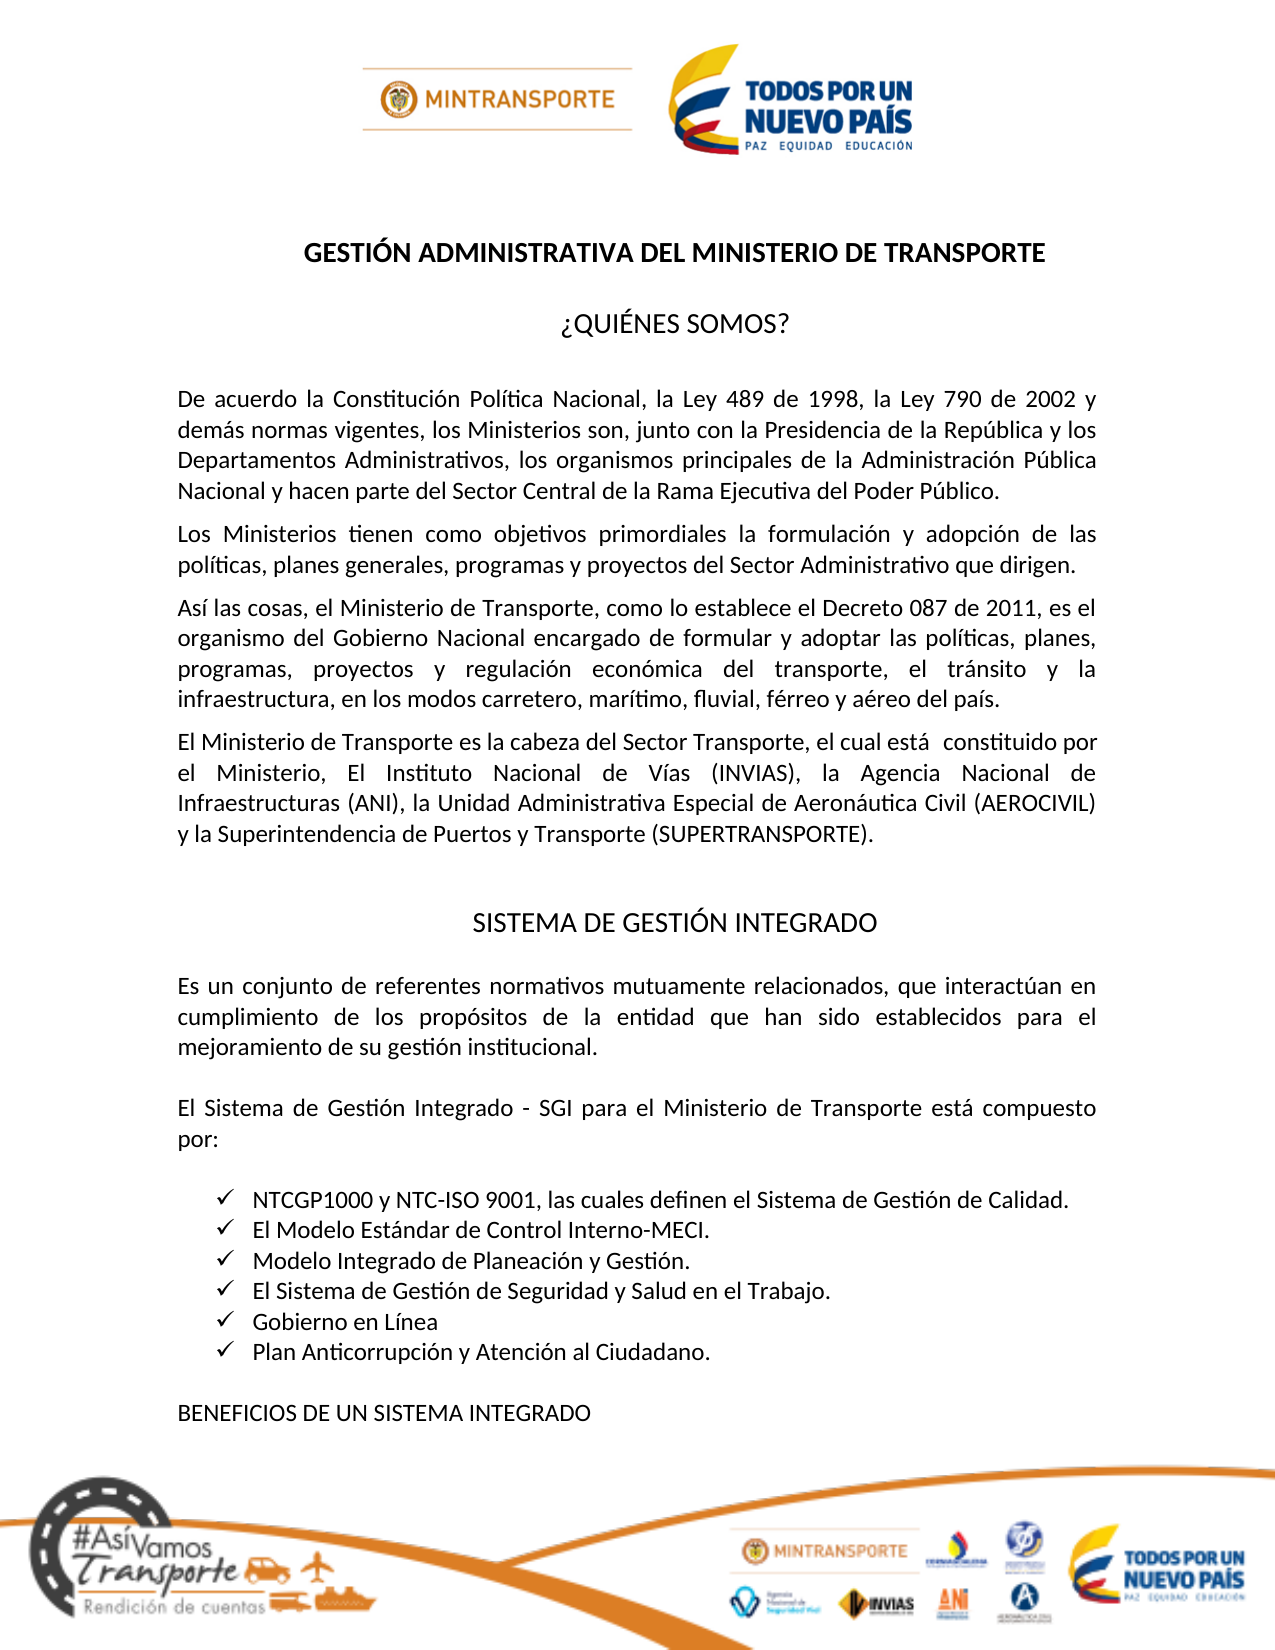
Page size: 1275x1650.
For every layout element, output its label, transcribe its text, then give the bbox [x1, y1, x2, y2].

text Es un conjunto de referentes normativos mutuamente relacionados, que interactúan en cumplimiento de los propósitos de la entidad que han sido establecidos para el mejoramiento de su gestión institucional. [177, 970, 1098, 1062]
list Plan Anticorrupción y Atención al Ciudadano. [215, 1336, 1098, 1367]
text El Ministerio de Transporte es la cabeza del Sector Transporte, el cual está constituido por el Ministerio, El Instituto Nacional de Vías (INVIAS), la Agencia Nacional de Infraestructuras (ANI), la Unidad Administrativa Especial de Aeronáutica Civil (AEROCIVIL) y la Superintendencia de Puertos y Transporte (SUPERTRANSPORTE). [177, 726, 1098, 848]
text BENEFICIOS DE UN SISTEMA INTEGRADO [177, 1397, 1098, 1428]
list El Sistema de Gestión de Seguridad y Salud en el Trabajo. [215, 1275, 1098, 1306]
list Gobierno en Línea [215, 1306, 1098, 1336]
list El Modelo Estándar de Control Interno-MECI. [215, 1214, 1098, 1245]
list ¿QUIÉNES SOMOS? [252, 305, 1098, 341]
picture [346, 35, 929, 164]
text De acuerdo la Constitución Política Nacional, la Ley 489 de 1998, la Ley 790 de 2002 y demás normas vigentes, los Ministerios son, junto con la Presidencia de la República y los Departamentos Administrativos, los organismos principales de la Administración Pública Nacional y hacen parte del Sector Central de la Rama Ejecutiva del Poder Público. [177, 384, 1098, 506]
text Así las cosas, el Ministerio de Transporte, como lo establece el Decreto 087 de 2011, es el organismo del Gobierno Nacional encargado de formular y adoptar las políticas, planes, programas, proyectos y regulación económica del transporte, el tránsito y la infraestructura, en los modos carretero, marítimo, fluvial, férreo y aéreo del país. [177, 592, 1098, 714]
text El Sistema de Gestión Integrado - SGI para el Ministerio de Transporte está compuesto por: [177, 1092, 1098, 1153]
text Los Ministerios tienen como objetivos primordiales la formulación y adopción de las políticas, planes generales, programas y proyectos del Sector Administrativo que dirigen. [177, 518, 1098, 579]
list GESTIÓN ADMINISTRATIVA DEL MINISTERIO DE TRANSPORTE [252, 234, 1098, 269]
picture [0, 1451, 1275, 1650]
text SISTEMA DE GESTIÓN INTEGRADO [252, 904, 1098, 939]
list NTCGP1000 y NTC-ISO 9001, las cuales definen el Sistema de Gestión de Calidad. [215, 1184, 1098, 1214]
list Modelo Integrado de Planeación y Gestión. [215, 1245, 1098, 1275]
